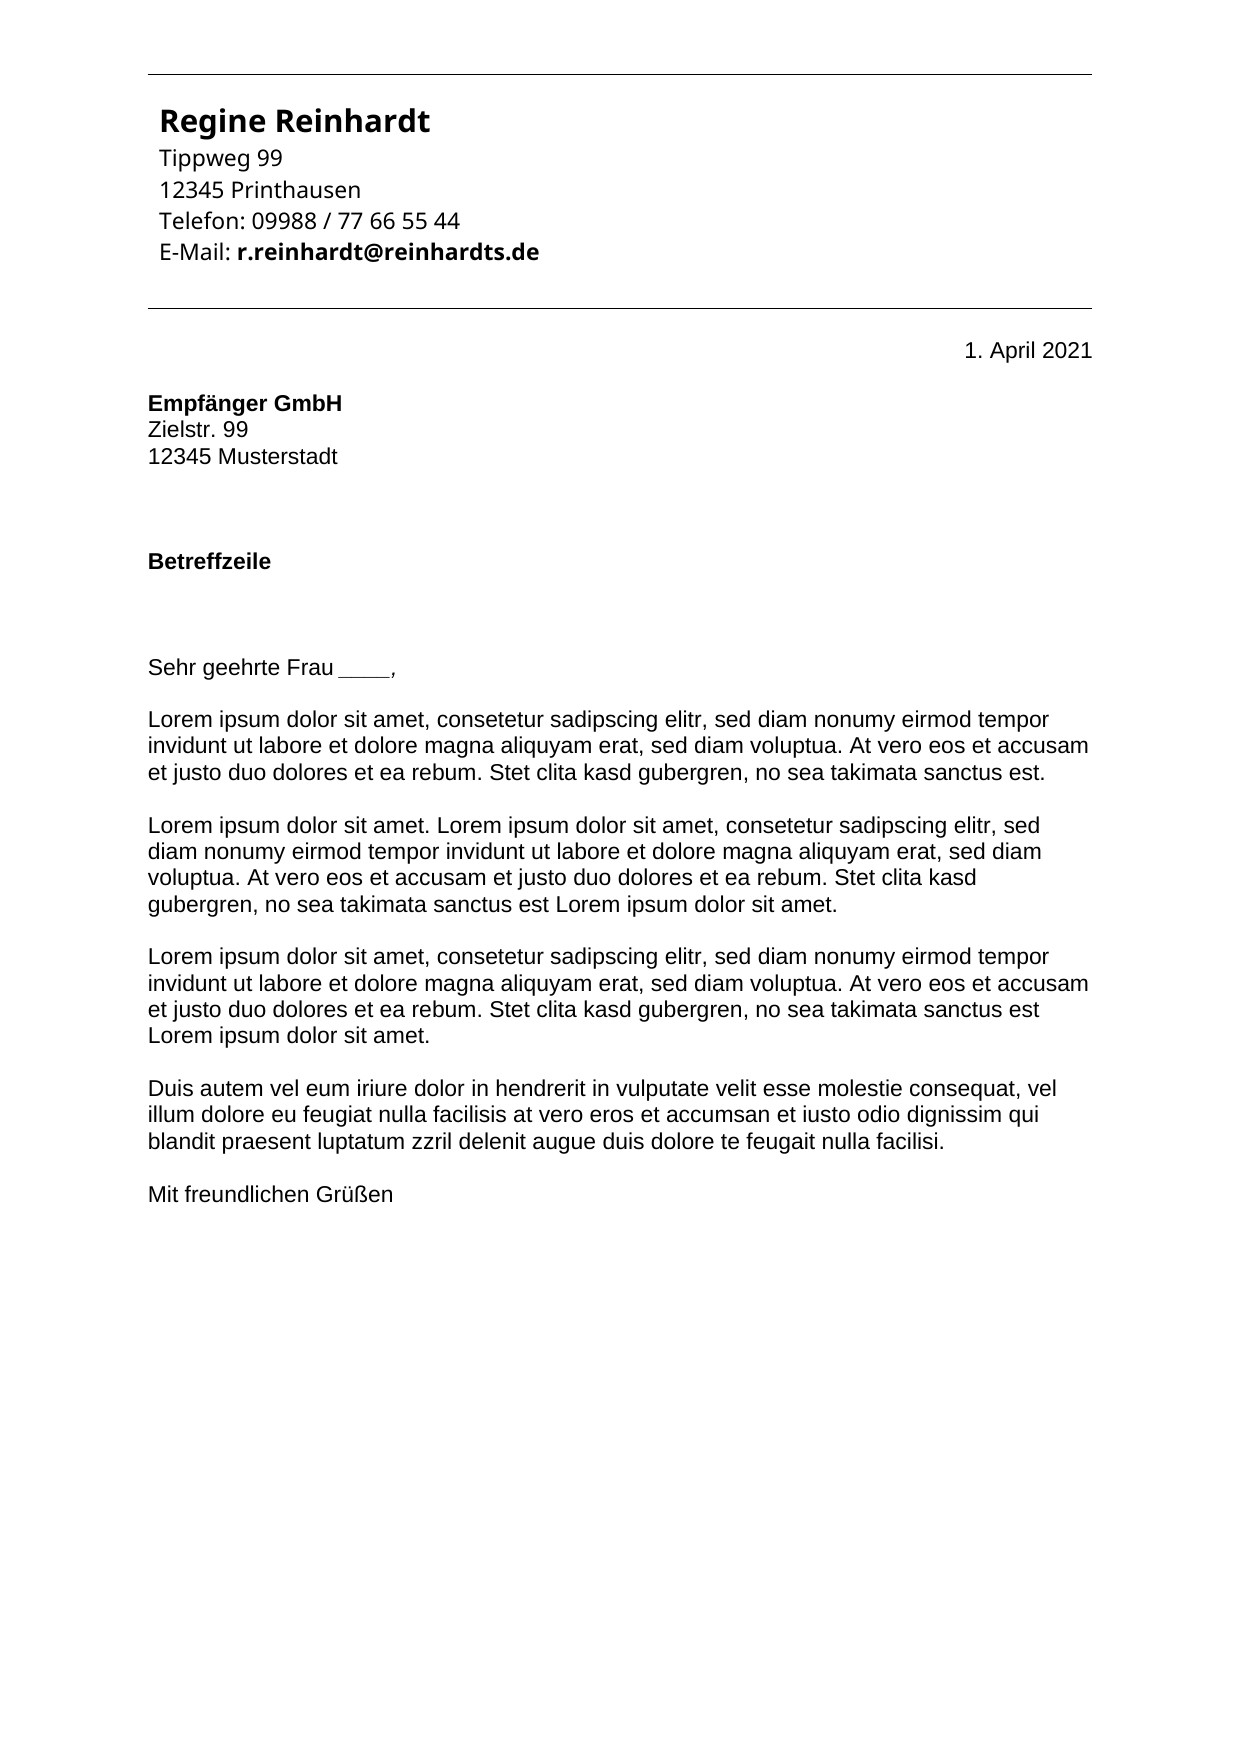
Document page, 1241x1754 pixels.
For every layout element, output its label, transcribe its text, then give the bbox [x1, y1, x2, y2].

text 1. April 2021 [148, 337, 1093, 363]
text Lorem ipsum dolor sit amet. Lorem ipsum dolor sit amet, consetetur sadipscing elitr, sed diam nonumy eirmod tempor invidunt ut labore et dolore magna aliquyam erat, sed diam voluptua. At vero eos et accusam et justo duo dolores et ea rebum. Stet clita kasd gubergren, no sea takimata sanctus est Lorem ipsum dolor sit amet. [148, 812, 1093, 917]
text Betreffzeile [148, 548, 1093, 574]
text Lorem ipsum dolor sit amet, consetetur sadipscing elitr, sed diam nonumy eirmod tempor invidunt ut labore et dolore magna aliquyam erat, sed diam voluptua. At vero eos et accusam et justo duo dolores et ea rebum. Stet clita kasd gubergren, no sea takimata sanctus est. [148, 706, 1093, 785]
text Zielstr. 99 [148, 416, 1093, 443]
text Sehr geehrte Frau ____, [148, 653, 1093, 680]
text Duis autem vel eum iriure dolor in hendrerit in vulputate velit esse molestie consequat, vel illum dolore eu feugiat nulla facilisis at vero eros et accumsan et iusto odio dignissim qui blandit praesent luptatum zzril delenit augue duis dolore te feugait nulla facilisi. [148, 1075, 1093, 1154]
text Mit freundlichen Grüßen [148, 1181, 1093, 1207]
text Empfänger GmbH [148, 390, 1093, 416]
text Lorem ipsum dolor sit amet, consetetur sadipscing elitr, sed diam nonumy eirmod tempor invidunt ut labore et dolore magna aliquyam erat, sed diam voluptua. At vero eos et accusam et justo duo dolores et ea rebum. Stet clita kasd gubergren, no sea takimata sanctus est Lorem ipsum dolor sit amet. [148, 943, 1093, 1049]
text 12345 Musterstadt [148, 443, 1093, 469]
